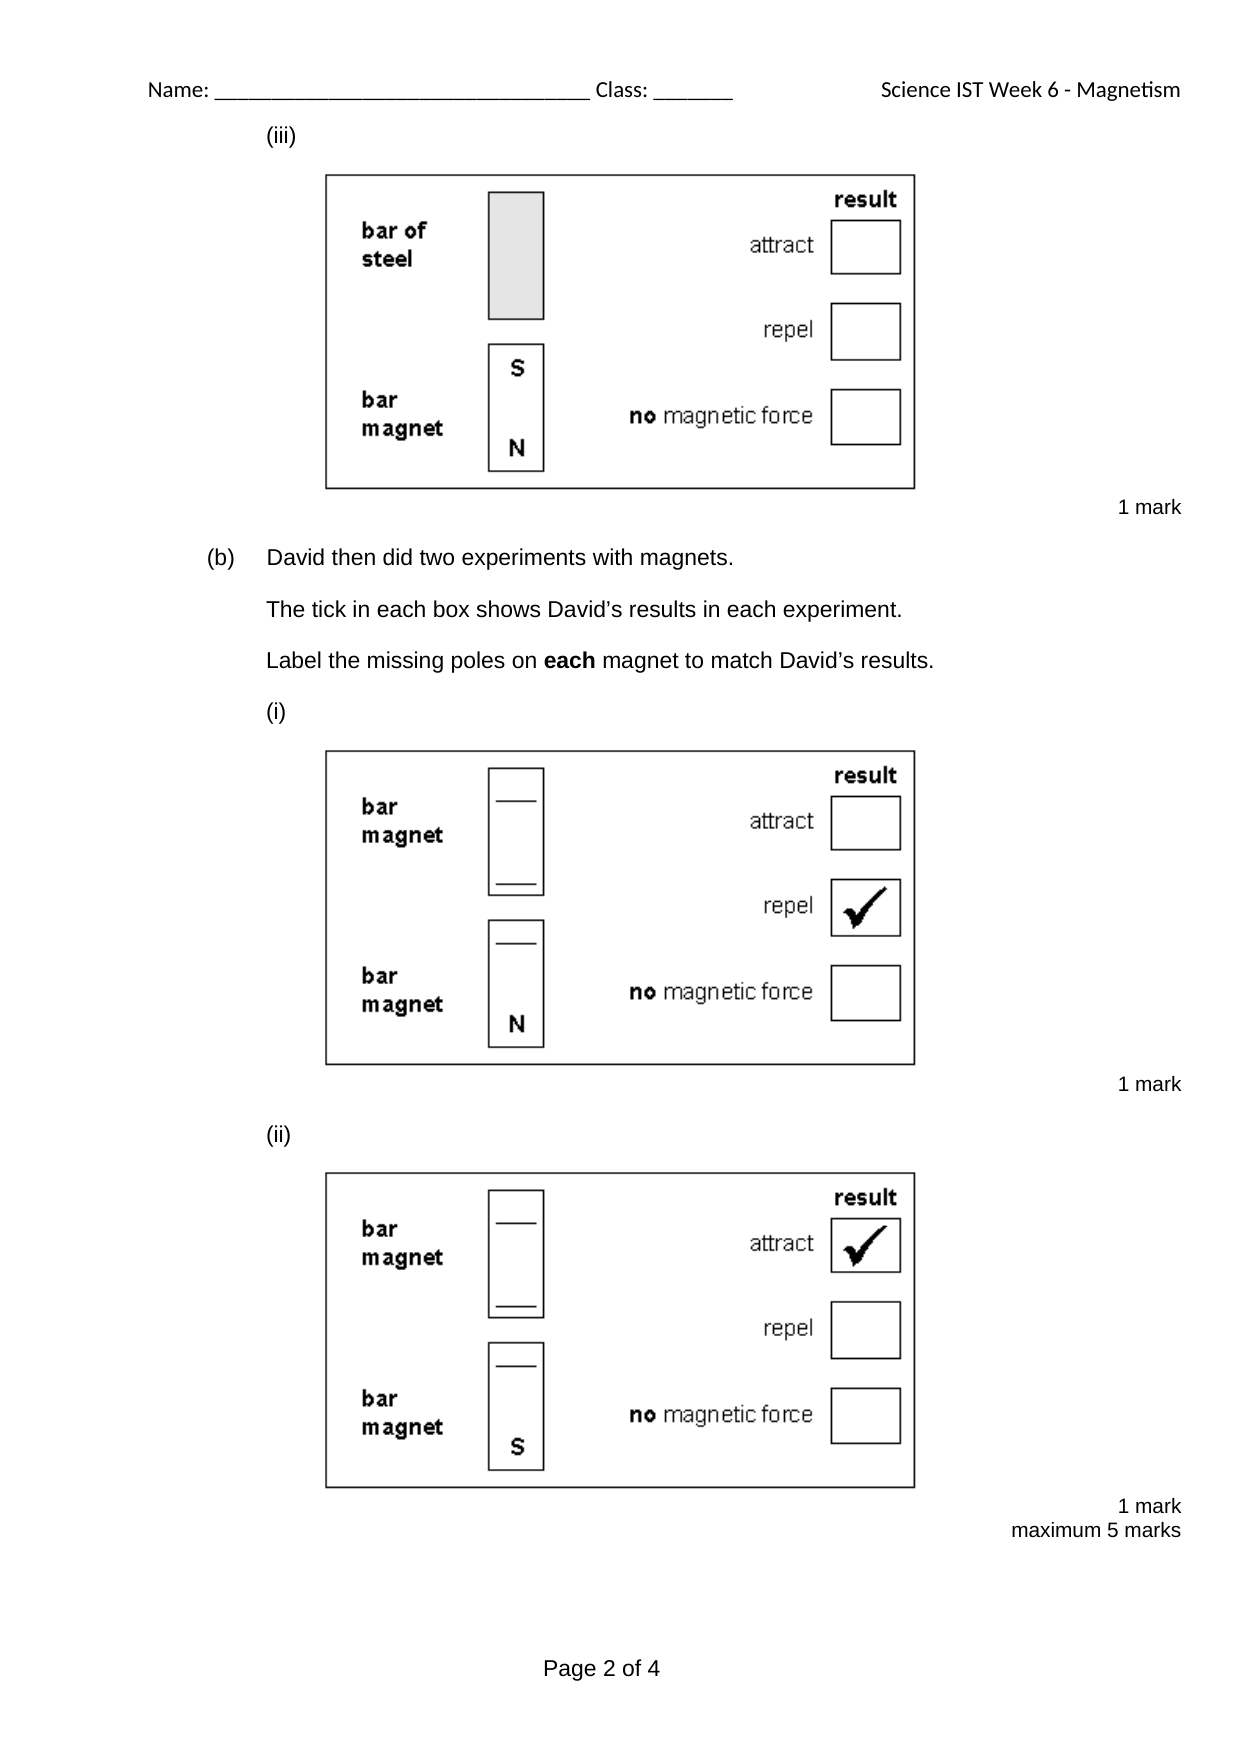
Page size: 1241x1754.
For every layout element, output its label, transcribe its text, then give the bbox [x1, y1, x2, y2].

picture [324, 749, 917, 1067]
text (ii) [266, 1121, 1122, 1147]
text 1 mark [148, 1494, 1181, 1518]
text 1 mark [148, 1072, 1181, 1096]
text (i) [266, 698, 1122, 724]
text The tick in each box shows David’s results in each experiment. [266, 596, 1122, 622]
text maximum 5 marks [148, 1518, 1181, 1542]
text (iii) [266, 122, 1122, 148]
picture [324, 1172, 917, 1490]
picture [324, 173, 917, 491]
text Label the missing poles on each magnet to match David’s results. [266, 647, 1122, 673]
text 1 mark [148, 495, 1181, 519]
text (b) David then did two experiments with magnets. [207, 544, 1122, 571]
